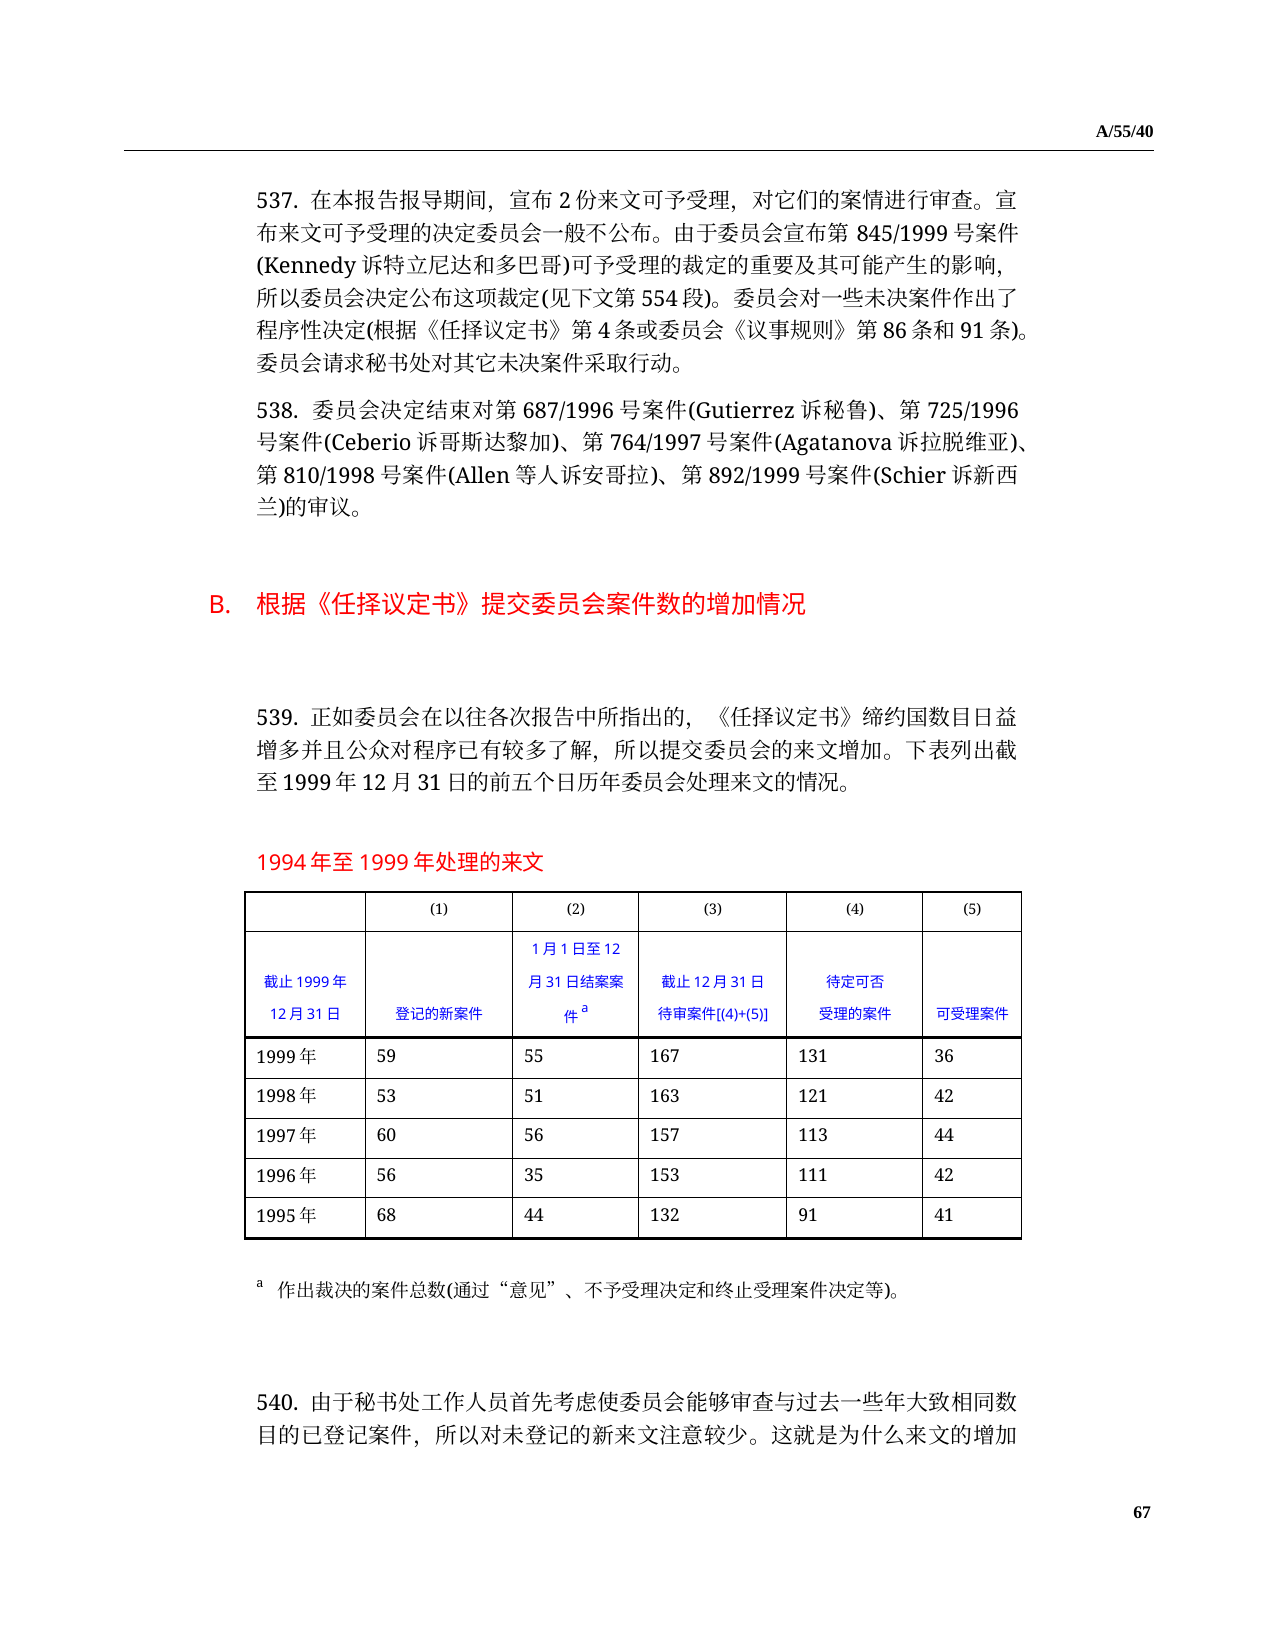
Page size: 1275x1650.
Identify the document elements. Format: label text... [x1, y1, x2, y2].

table_cell 待定可否 受理的案件 [787, 932, 922, 1036]
table_cell 1月1日至12月31日结案案件a [513, 932, 638, 1036]
table_cell 截止12月31日 待审案件[(4)+(5)] [639, 932, 786, 1036]
table_cell 登记的新案件 [366, 932, 512, 1036]
table_cell 157 [639, 1119, 786, 1157]
table_cell 可受理案件 [923, 932, 1021, 1036]
table_cell 59 [366, 1039, 512, 1078]
table_cell 167 [639, 1039, 786, 1078]
table_cell 111 [787, 1159, 922, 1197]
text 1994年至1999年处理的来文 [256, 844, 1019, 877]
table_cell 1998年 [246, 1079, 365, 1118]
text 537. 在本报告报导期间，宣布2份来文可予受理，对它们的案情进行审查。宣布来文可予受理的决定委员会一般不公布。由于委员会宣布第845/1999号案件(Kennedy诉特立尼达和多巴哥)可予受理的裁定的重要及其可能产生的影响，所以委员会决定公布这项裁定(见下文第554段)。委员会对一些未决案件作出了程序性决定(根据《任择议定书》第4条或委员会《议事规则》第86条和91条)。委员会请求秘书处对其它未决案件采取行动。 [256, 183, 1019, 378]
table_header (3) [639, 893, 786, 931]
table_header (2) [513, 893, 638, 931]
table_cell 44 [923, 1119, 1021, 1157]
table_cell 42 [923, 1079, 1021, 1118]
table_cell 53 [366, 1079, 512, 1118]
table_cell 1995年 [246, 1198, 365, 1237]
table_cell 56 [366, 1159, 512, 1197]
table_cell 91 [787, 1198, 922, 1237]
table_cell 42 [923, 1159, 1021, 1197]
table_header (5) [923, 893, 1021, 931]
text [256, 1385, 1019, 1450]
table_header (1) [366, 893, 512, 931]
table_cell 1999年 [246, 1039, 365, 1078]
table_cell 131 [787, 1039, 922, 1078]
table_cell 36 [923, 1039, 1021, 1078]
table_cell 56 [513, 1119, 638, 1157]
table_cell 132 [639, 1198, 786, 1237]
text B. 根据《任择议定书》提交委员会案件数的增加情况 [124, 570, 1019, 635]
table_cell 51 [513, 1079, 638, 1118]
text a 作出裁决的案件总数(通过“意见”、不予受理决定和终止受理案件决定等)。 [256, 1273, 1019, 1305]
table_cell 60 [366, 1119, 512, 1157]
table_cell 1997年 [246, 1119, 365, 1157]
text 539. 正如委员会在以往各次报告中所指出的，《任择议定书》缔约国数目日益增多并且公众对程序已有较多了解，所以提交委员会的来文增加。下表列出截至1999年12月31日的前五个日历年委员会处理来文的情况。 [256, 700, 1019, 797]
table_cell 68 [366, 1198, 512, 1237]
table_cell 44 [513, 1198, 638, 1237]
table_header (4) [787, 893, 922, 931]
table_cell 截止1999年 12月31日 [246, 932, 365, 1036]
table_cell 163 [639, 1079, 786, 1118]
table_header [246, 893, 365, 931]
table_cell 113 [787, 1119, 922, 1157]
table_cell 121 [787, 1079, 922, 1118]
text 538. 委员会决定结束对第687/1996号案件(Gutierrez诉秘鲁)、第725/1996号案件(Ceberio诉哥斯达黎加)、第764/1997号案件(Agatanova诉拉脱维亚)、第810/1998号案件(Allen等人诉安哥拉)、第892/1999号案件(Schier诉新西兰)的审议。 [256, 393, 1019, 523]
table_cell 153 [639, 1159, 786, 1197]
table_cell 55 [513, 1039, 638, 1078]
table_cell 41 [923, 1198, 1021, 1237]
table_cell 35 [513, 1159, 638, 1197]
table_cell 1996年 [246, 1159, 365, 1197]
